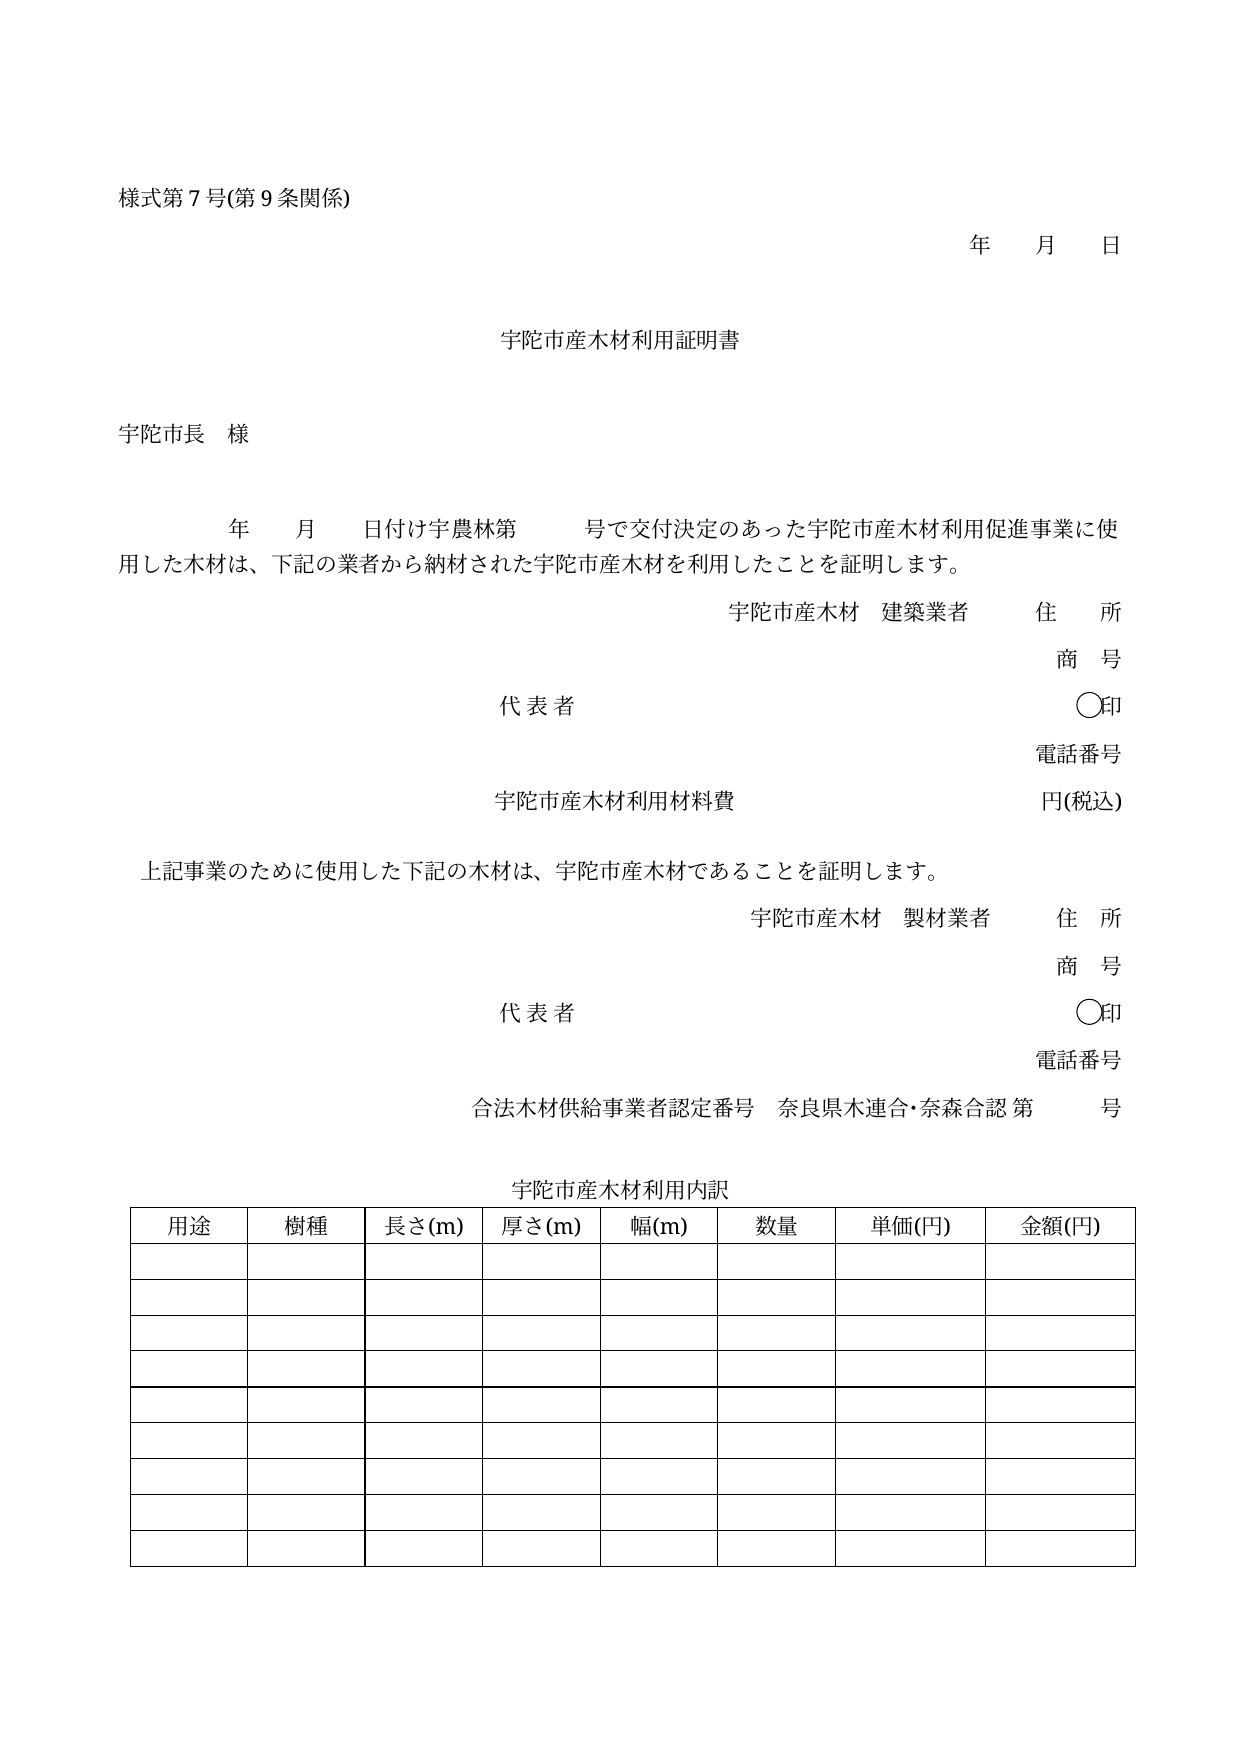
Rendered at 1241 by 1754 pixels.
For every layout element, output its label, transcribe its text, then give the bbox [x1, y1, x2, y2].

table_cell [836, 1495, 985, 1530]
table_cell [483, 1495, 600, 1530]
table_cell [718, 1388, 835, 1422]
table_cell [836, 1459, 985, 1494]
table_cell [601, 1280, 717, 1314]
table_cell [131, 1316, 247, 1350]
table_cell [366, 1244, 482, 1278]
text 年 月 日付け宇農林第 号で交付決定のあった宇陀市産木材利用促進事業に使用した木材は、下記の業者から納材された宇陀市産木材を利用したことを証明します。 [118, 511, 1122, 581]
text 宇陀市産木材利用証明書 [118, 321, 1122, 356]
table_cell [718, 1531, 835, 1566]
text 宇陀市長 様 [118, 416, 1122, 451]
text 電話番号 [118, 1042, 1122, 1077]
table_cell [986, 1495, 1135, 1530]
table_cell [483, 1388, 600, 1422]
table_cell [248, 1531, 364, 1566]
table_cell [131, 1423, 247, 1458]
text 様式第7号(第9条関係) [118, 179, 1122, 214]
table_cell [248, 1280, 364, 1314]
table_cell [986, 1244, 1135, 1278]
table_cell [131, 1280, 247, 1314]
table_cell [131, 1459, 247, 1494]
text 電話番号 [118, 735, 1122, 770]
text 商号 [118, 947, 1122, 982]
text 宇陀市産木材利用材料費 円(税込) [118, 783, 1122, 818]
table_cell [131, 1388, 247, 1422]
text 年 月 日 [118, 226, 1122, 261]
table_cell [601, 1388, 717, 1422]
table_header 数量 [718, 1208, 835, 1243]
text 宇陀市産木材利用内訳 [118, 1172, 1122, 1207]
table_cell [986, 1423, 1135, 1458]
table_cell [483, 1244, 600, 1278]
table_cell [483, 1459, 600, 1494]
table_cell [986, 1388, 1135, 1422]
table_cell [366, 1531, 482, 1566]
table_cell [366, 1316, 482, 1350]
table_cell [718, 1459, 835, 1494]
table_cell [836, 1316, 985, 1350]
table_cell [718, 1351, 835, 1386]
table_cell [131, 1495, 247, 1530]
table_cell [483, 1351, 600, 1386]
table_cell [248, 1244, 364, 1278]
table_cell [836, 1244, 985, 1278]
table_cell [836, 1531, 985, 1566]
table_cell [366, 1351, 482, 1386]
table_cell [986, 1351, 1135, 1386]
table_cell [986, 1316, 1135, 1350]
text 合法木材供給事業者認定番号 奈良県木連合･奈森合認 第 号 [118, 1089, 1122, 1124]
table_cell [366, 1280, 482, 1314]
table_cell [601, 1351, 717, 1386]
table_cell [836, 1388, 985, 1422]
table_cell [366, 1495, 482, 1530]
table_cell [601, 1459, 717, 1494]
table_cell [131, 1531, 247, 1566]
table_cell [718, 1244, 835, 1278]
table_cell [131, 1351, 247, 1386]
table_cell [248, 1495, 364, 1530]
table_cell [483, 1531, 600, 1566]
table_header 樹種 [248, 1208, 364, 1243]
table_cell [986, 1531, 1135, 1566]
table_cell [248, 1316, 364, 1350]
table_cell [601, 1423, 717, 1458]
table_header 長さ(m) [366, 1208, 482, 1243]
table_cell [836, 1351, 985, 1386]
table_cell [986, 1459, 1135, 1494]
table_cell [366, 1388, 482, 1422]
table_cell [601, 1495, 717, 1530]
table_cell [718, 1423, 835, 1458]
table_cell [601, 1244, 717, 1278]
table_cell [601, 1531, 717, 1566]
table_cell [366, 1459, 482, 1494]
table_cell [483, 1280, 600, 1314]
table_cell [483, 1423, 600, 1458]
table_cell [248, 1351, 364, 1386]
table_header 用途 [131, 1208, 247, 1243]
table_cell [718, 1495, 835, 1530]
table_cell [366, 1423, 482, 1458]
table_header 幅(m) [601, 1208, 717, 1243]
table_cell [483, 1316, 600, 1350]
table_cell [131, 1244, 247, 1278]
table_cell [248, 1388, 364, 1422]
table_cell [248, 1459, 364, 1494]
table_cell [718, 1316, 835, 1350]
table_header 厚さ(m) [483, 1208, 600, 1243]
text 宇陀市産木材 製材業者 住所 [118, 900, 1122, 935]
table_cell [601, 1316, 717, 1350]
table_cell [718, 1280, 835, 1314]
table_cell [248, 1423, 364, 1458]
table_cell [836, 1280, 985, 1314]
table_cell [986, 1280, 1135, 1314]
text 代表者 印 [118, 995, 1122, 1029]
text 代表者 印 [118, 688, 1122, 723]
text 上記事業のために使用した下記の木材は、宇陀市産木材であることを証明します。 [118, 852, 1122, 887]
table_header 単価(円) [836, 1208, 985, 1243]
text 宇陀市産木材 建築業者 住 所 [118, 593, 1122, 628]
table_cell [836, 1423, 985, 1458]
table_header 金額(円) [986, 1208, 1135, 1243]
text 商号 [118, 641, 1122, 675]
